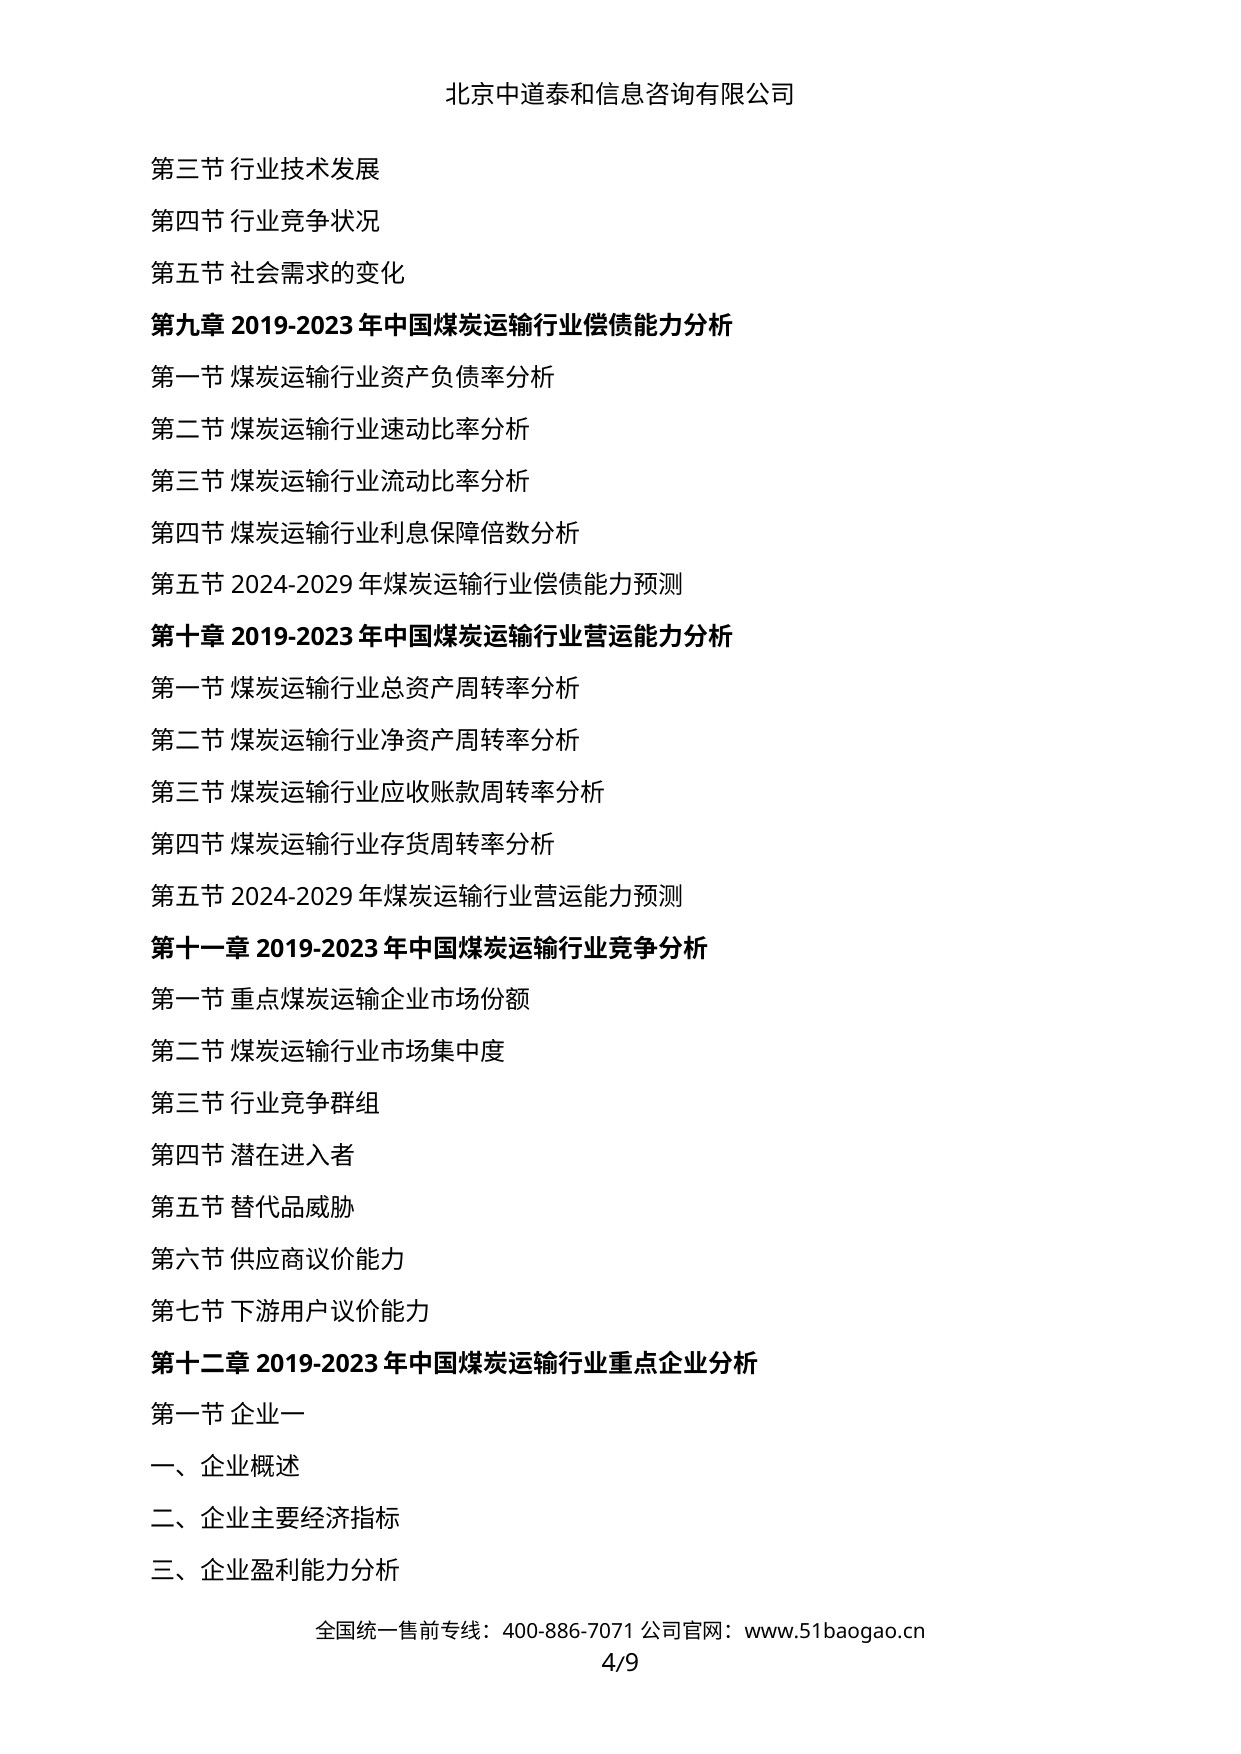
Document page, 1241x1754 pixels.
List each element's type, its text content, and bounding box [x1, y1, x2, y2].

text 第四节 煤炭运输行业利息保障倍数分析 [150, 513, 1090, 549]
text 第五节 2024-2029年煤炭运输行业偿债能力预测 [150, 565, 1090, 601]
text 第一节 企业一 [150, 1395, 1090, 1431]
text 第一节 煤炭运输行业总资产周转率分析 [150, 669, 1090, 705]
text 三、企业盈利能力分析 [150, 1551, 1090, 1587]
text 第九章 2019-2023年中国煤炭运输行业偿债能力分析 [150, 306, 1090, 342]
text 第一节 煤炭运输行业资产负债率分析 [150, 357, 1090, 394]
text 第五节 社会需求的变化 [150, 254, 1090, 290]
text 第七节 下游用户议价能力 [150, 1291, 1090, 1327]
text 第二节 煤炭运输行业市场集中度 [150, 1032, 1090, 1068]
text 第三节 行业技术发展 [150, 150, 1090, 186]
text 第二节 煤炭运输行业净资产周转率分析 [150, 721, 1090, 757]
text 一、企业概述 [150, 1447, 1090, 1483]
text 第十一章 2019-2023年中国煤炭运输行业竞争分析 [150, 928, 1090, 964]
text 二、企业主要经济指标 [150, 1499, 1090, 1535]
text 第十章 2019-2023年中国煤炭运输行业营运能力分析 [150, 617, 1090, 653]
text 第四节 煤炭运输行业存货周转率分析 [150, 824, 1090, 861]
text 第二节 煤炭运输行业速动比率分析 [150, 409, 1090, 446]
text 第六节 供应商议价能力 [150, 1239, 1090, 1276]
text 第十二章 2019-2023年中国煤炭运输行业重点企业分析 [150, 1343, 1090, 1379]
text 第三节 煤炭运输行业应收账款周转率分析 [150, 772, 1090, 809]
text 第四节 潜在进入者 [150, 1136, 1090, 1172]
text 第三节 行业竞争群组 [150, 1084, 1090, 1120]
text 第一节 重点煤炭运输企业市场份额 [150, 980, 1090, 1016]
text 第五节 2024-2029年煤炭运输行业营运能力预测 [150, 876, 1090, 912]
text 第四节 行业竞争状况 [150, 202, 1090, 238]
text 第五节 替代品威胁 [150, 1187, 1090, 1224]
text 第三节 煤炭运输行业流动比率分析 [150, 461, 1090, 497]
